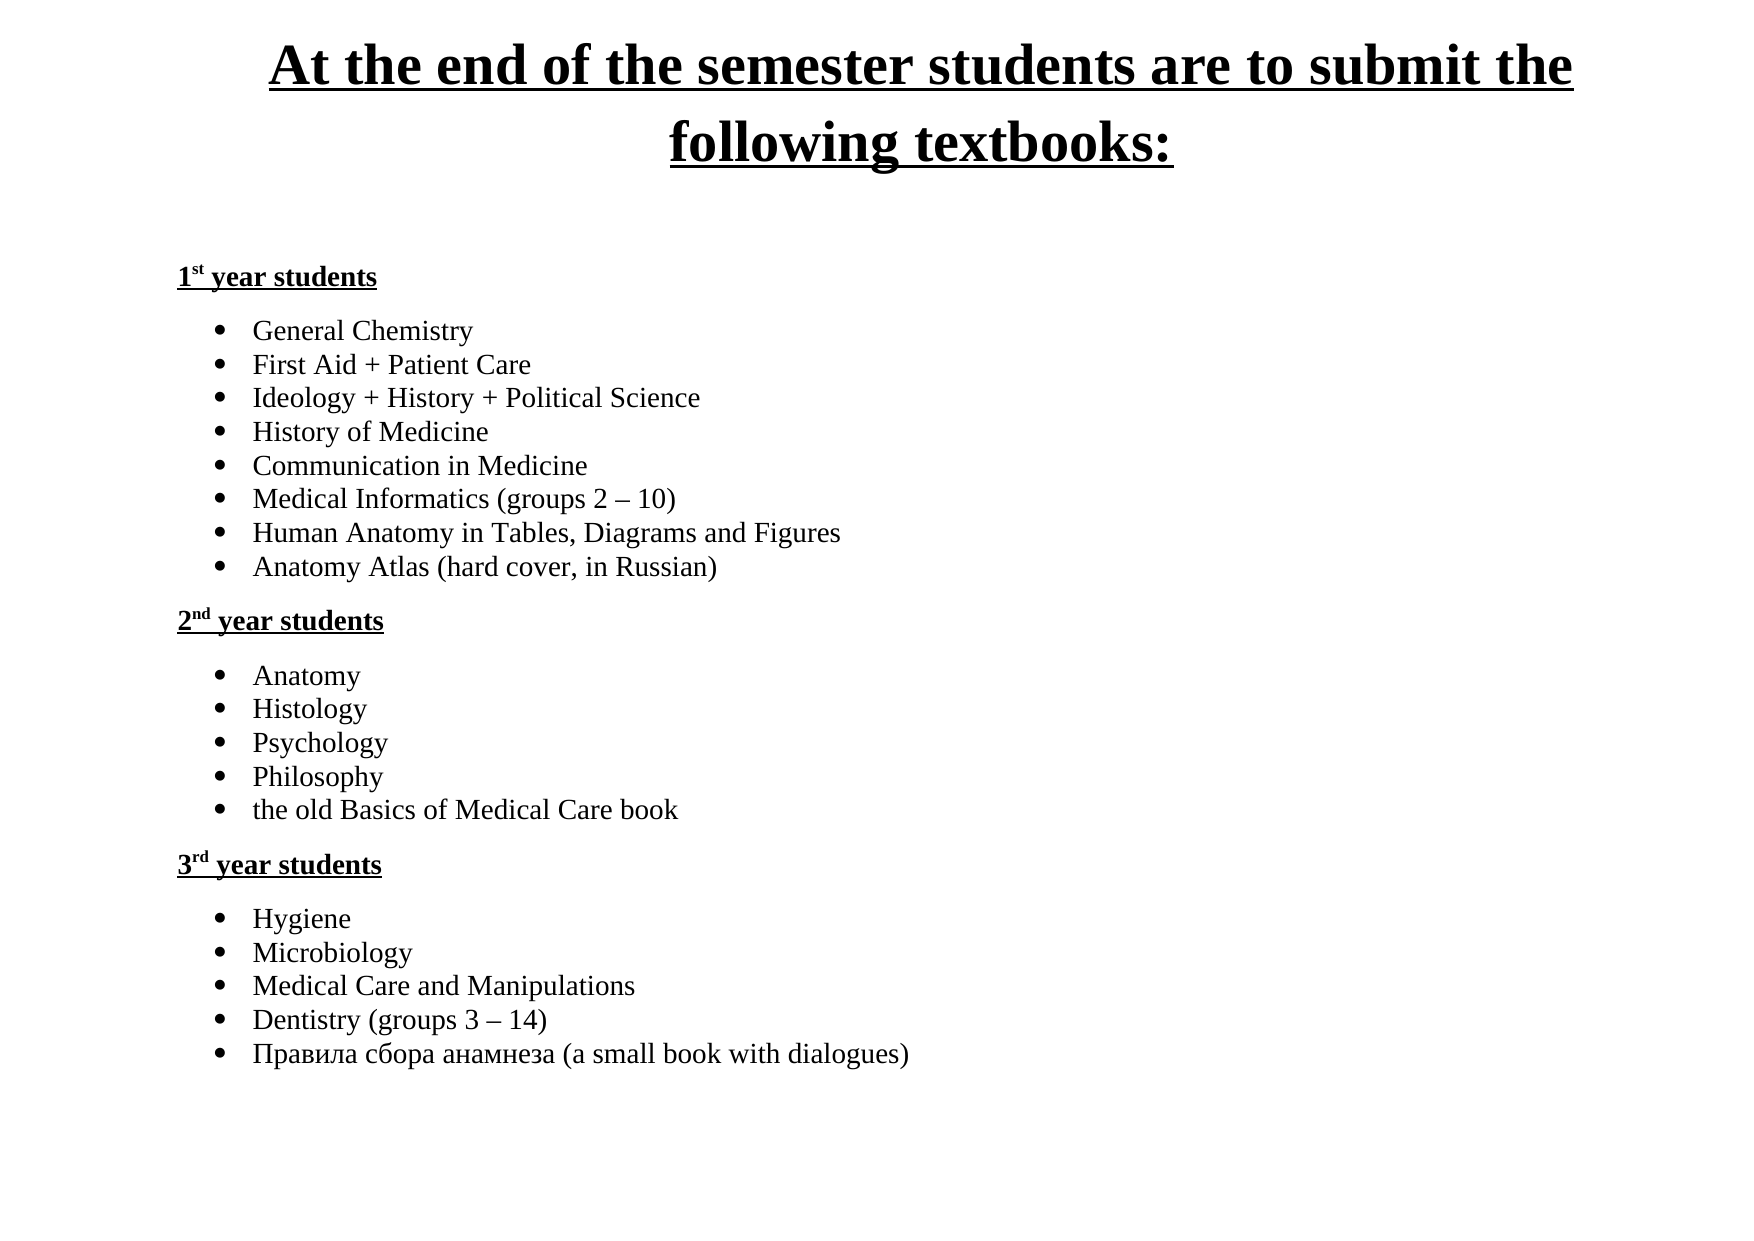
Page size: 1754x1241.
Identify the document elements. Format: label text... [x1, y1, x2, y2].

list Medical Informatics (groups 2 – 10) [215, 482, 1665, 515]
list Hygiene [215, 901, 1665, 935]
list Правила сбора анамнеза (a small book with dialogues) [215, 1036, 1665, 1069]
list Ideology + History + Political Science [215, 381, 1665, 414]
list History of Medicine [215, 414, 1665, 448]
list Philosophy [215, 759, 1665, 792]
list Anatomy Atlas (hard cover, in Russian) [215, 549, 1665, 582]
list Dentistry (groups 3 – 14) [215, 1002, 1665, 1036]
list Microbiology [215, 935, 1665, 968]
list First Aid + Patient Care [215, 347, 1665, 381]
text 3rd year students [177, 847, 1665, 880]
list the old Basics of Medical Care book [215, 792, 1665, 826]
text 1st year students [177, 259, 1665, 292]
text At the end of the semester students are to submit the following textbooks: [177, 29, 1665, 174]
list Human Anatomy in Tables, Diagrams and Figures [215, 515, 1665, 549]
list General Chemistry [215, 313, 1665, 347]
list Medical Care and Manipulations [215, 968, 1665, 1002]
list Communication in Medicine [215, 448, 1665, 482]
text 2nd year students [177, 603, 1665, 637]
list Anatomy [215, 658, 1665, 691]
list Psychology [215, 725, 1665, 759]
list Histology [215, 691, 1665, 725]
